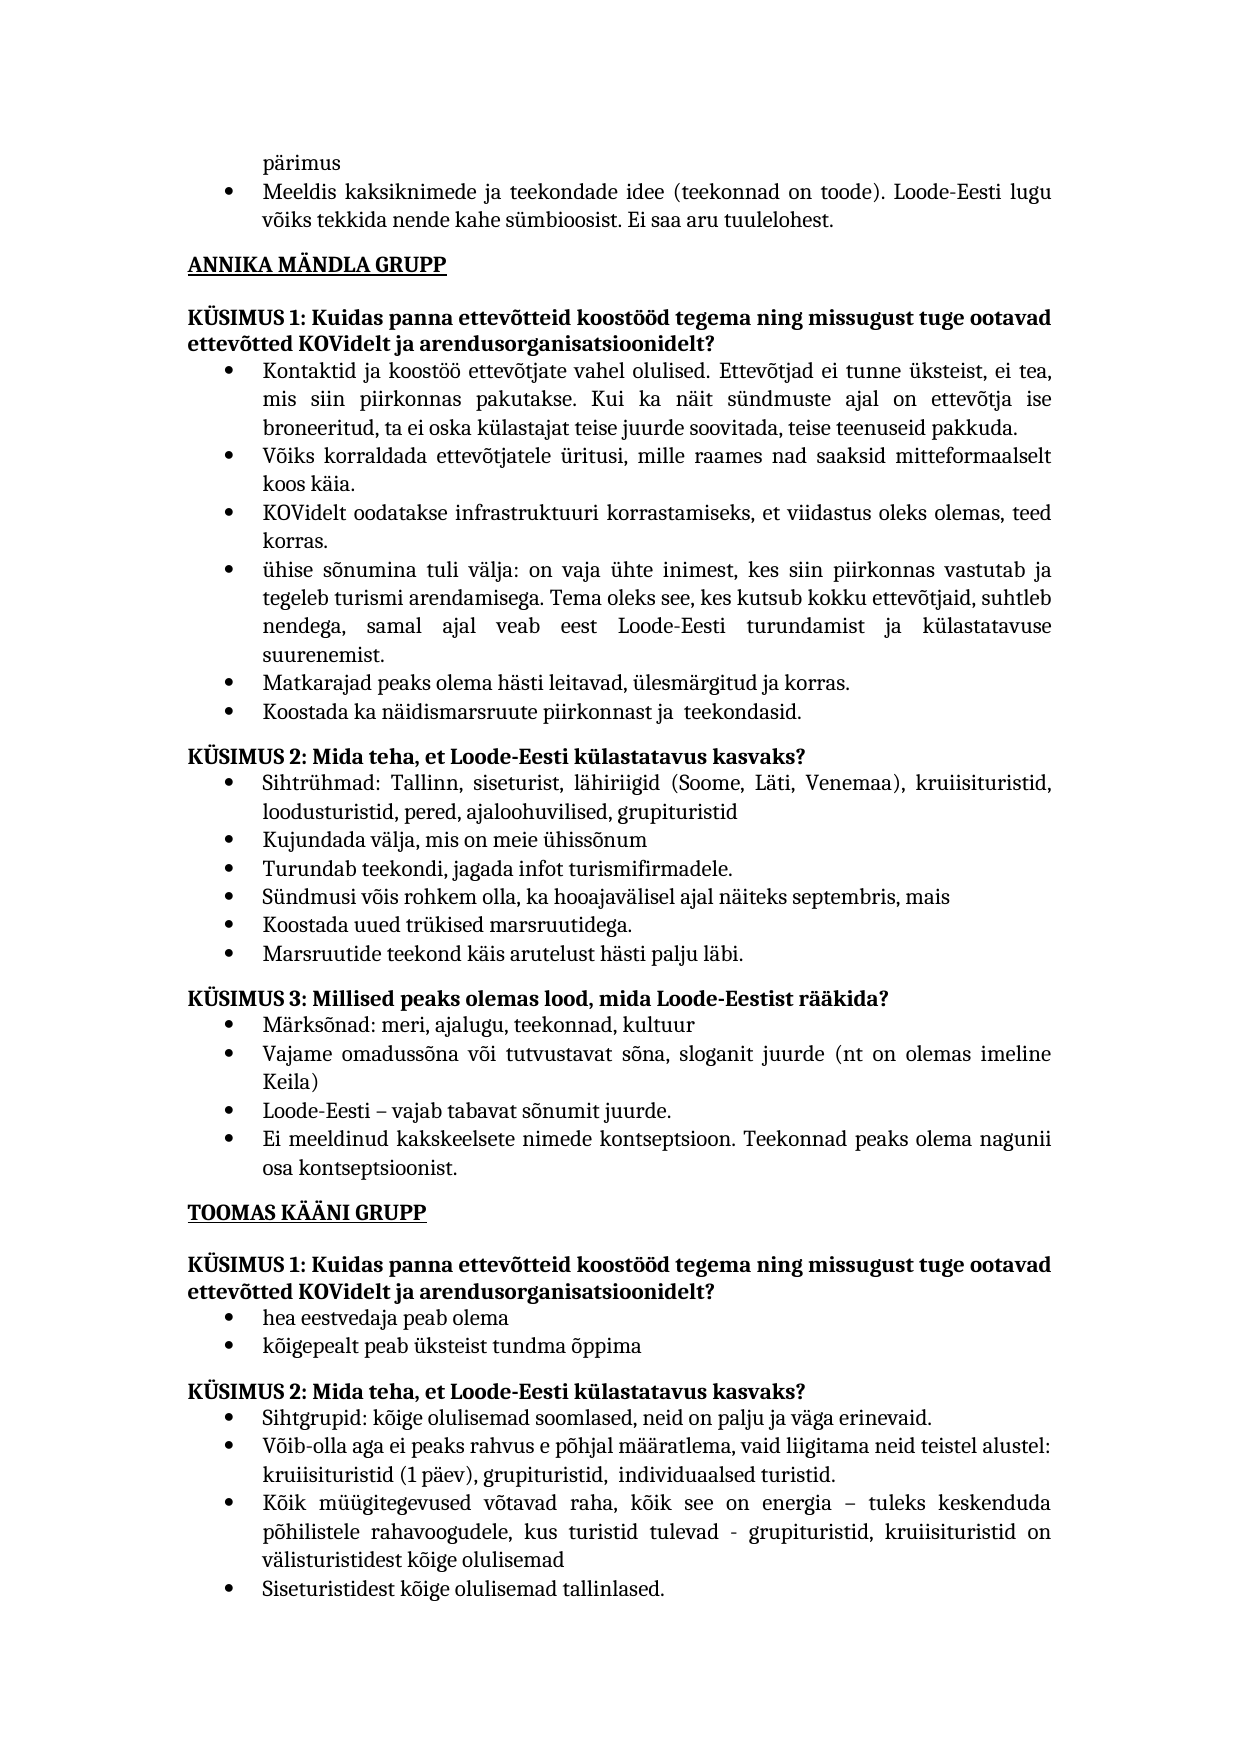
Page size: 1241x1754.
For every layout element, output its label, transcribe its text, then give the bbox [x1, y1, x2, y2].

list Koostada ka näidismarsruute piirkonnast ja teekondasid. [225, 699, 1053, 725]
text KÜSIMUS 1: Kuidas panna ettevõtteid koostööd tegema ning missugust tuge ootavad ettevõtted KOVidelt ja arendusorganisatsioonidelt? [187, 1252, 1053, 1305]
list Ei meeldinud kakskeelsete nimede kontseptsioon. Teekonnad peaks olema nagunii osa kontseptsioonist. [225, 1126, 1053, 1181]
list Turundab teekondi, jagada infot turismifirmadele. [225, 855, 1053, 882]
list Kontaktid ja koostöö ettevõtjate vahel olulised. Ettevõtjad ei tunne üksteist, ei tea, mis siin piirkonnas pakutakse. Kui ka näit sündmuste ajal on ettevõtja ise broneeritud, ta ei oska külastajat teise juurde soovitada, teise teenuseid pakkuda. [225, 357, 1053, 441]
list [225, 150, 1053, 176]
list Vajame omadussõna või tutvustavat sõna, sloganit juurde (nt on olemas imeline Keila) [225, 1041, 1053, 1095]
list Sihtrühmad: Tallinn, siseturist, lähiriigid (Soome, Läti, Venemaa), kruiisituristid, loodusturistid, pered, ajaloohuvilised, grupituristid [225, 770, 1053, 825]
text TOOMAS KÄÄNI GRUPP [187, 1199, 1053, 1226]
list Sündmusi võis rohkem olla, ka hooajavälisel ajal näiteks septembris, mais [225, 884, 1053, 910]
list KOVidelt oodatakse infrastruktuuri korrastamiseks, et viidastus oleks olemas, teed korras. [225, 499, 1053, 554]
text KÜSIMUS 3: Millised peaks olemas lood, mida Loode-Eestist rääkida? [187, 986, 1053, 1012]
list Kõik müügitegevused võtavad raha, kõik see on energia – tuleks keskenduda põhilistele rahavoogudele, kus turistid tulevad - grupituristid, kruiisituristid on välisturistidest kõige olulisemad [225, 1490, 1053, 1573]
list Koostada uued trükised marsruutidega. [225, 912, 1053, 939]
list Võiks korraldada ettevõtjatele üritusi, mille raames nad saaksid mitteformaalselt koos käia. [225, 443, 1053, 497]
list Marsruutide teekond käis arutelust hästi palju läbi. [225, 941, 1053, 967]
list Võib-olla aga ei peaks rahvus e põhjal määratlema, vaid liigitama neid teistel alustel: kruiisituristid (1 päev), grupituristid, individuaalsed turistid. [225, 1433, 1053, 1488]
list Sihtgrupid: kõige olulisemad soomlased, neid on palju ja väga erinevaid. [225, 1405, 1053, 1431]
list Matkarajad peaks olema hästi leitavad, ülesmärgitud ja korras. [225, 670, 1053, 697]
list kõigepealt peab üksteist tundma õppima [225, 1333, 1053, 1360]
text KÜSIMUS 1: Kuidas panna ettevõtteid koostööd tegema ning missugust tuge ootavad ettevõtted KOVidelt ja arendusorganisatsioonidelt? [187, 305, 1053, 357]
list Meeldis kaksiknimede ja teekondade idee (teekonnad on toode). Loode-Eesti lugu võiks tekkida nende kahe sümbioosist. Ei saa aru tuulelohest. [225, 178, 1053, 233]
text ANNIKA MÄNDLA GRUPP [187, 252, 1053, 278]
text KÜSIMUS 2: Mida teha, et Loode-Eesti külastatavus kasvaks? [187, 744, 1053, 770]
list Kujundada välja, mis on meie ühissõnum [225, 827, 1053, 853]
list Siseturistidest kõige olulisemad tallinlased. [225, 1575, 1053, 1602]
list ühise sõnumina tuli välja: on vaja ühte inimest, kes siin piirkonnas vastutab ja tegeleb turismi arendamisega. Tema oleks see, kes kutsub kokku ettevõtjaid, suhtleb nendega, samal ajal veab eest Loode-Eesti turundamist ja külastatavuse suurenemist. [225, 556, 1053, 668]
list Loode-Eesti – vajab tabavat sõnumit juurde. [225, 1097, 1053, 1124]
list Märksõnad: meri, ajalugu, teekonnad, kultuur [225, 1012, 1053, 1038]
text KÜSIMUS 2: Mida teha, et Loode-Eesti külastatavus kasvaks? [187, 1378, 1053, 1405]
list hea eestvedaja peab olema [225, 1305, 1053, 1331]
